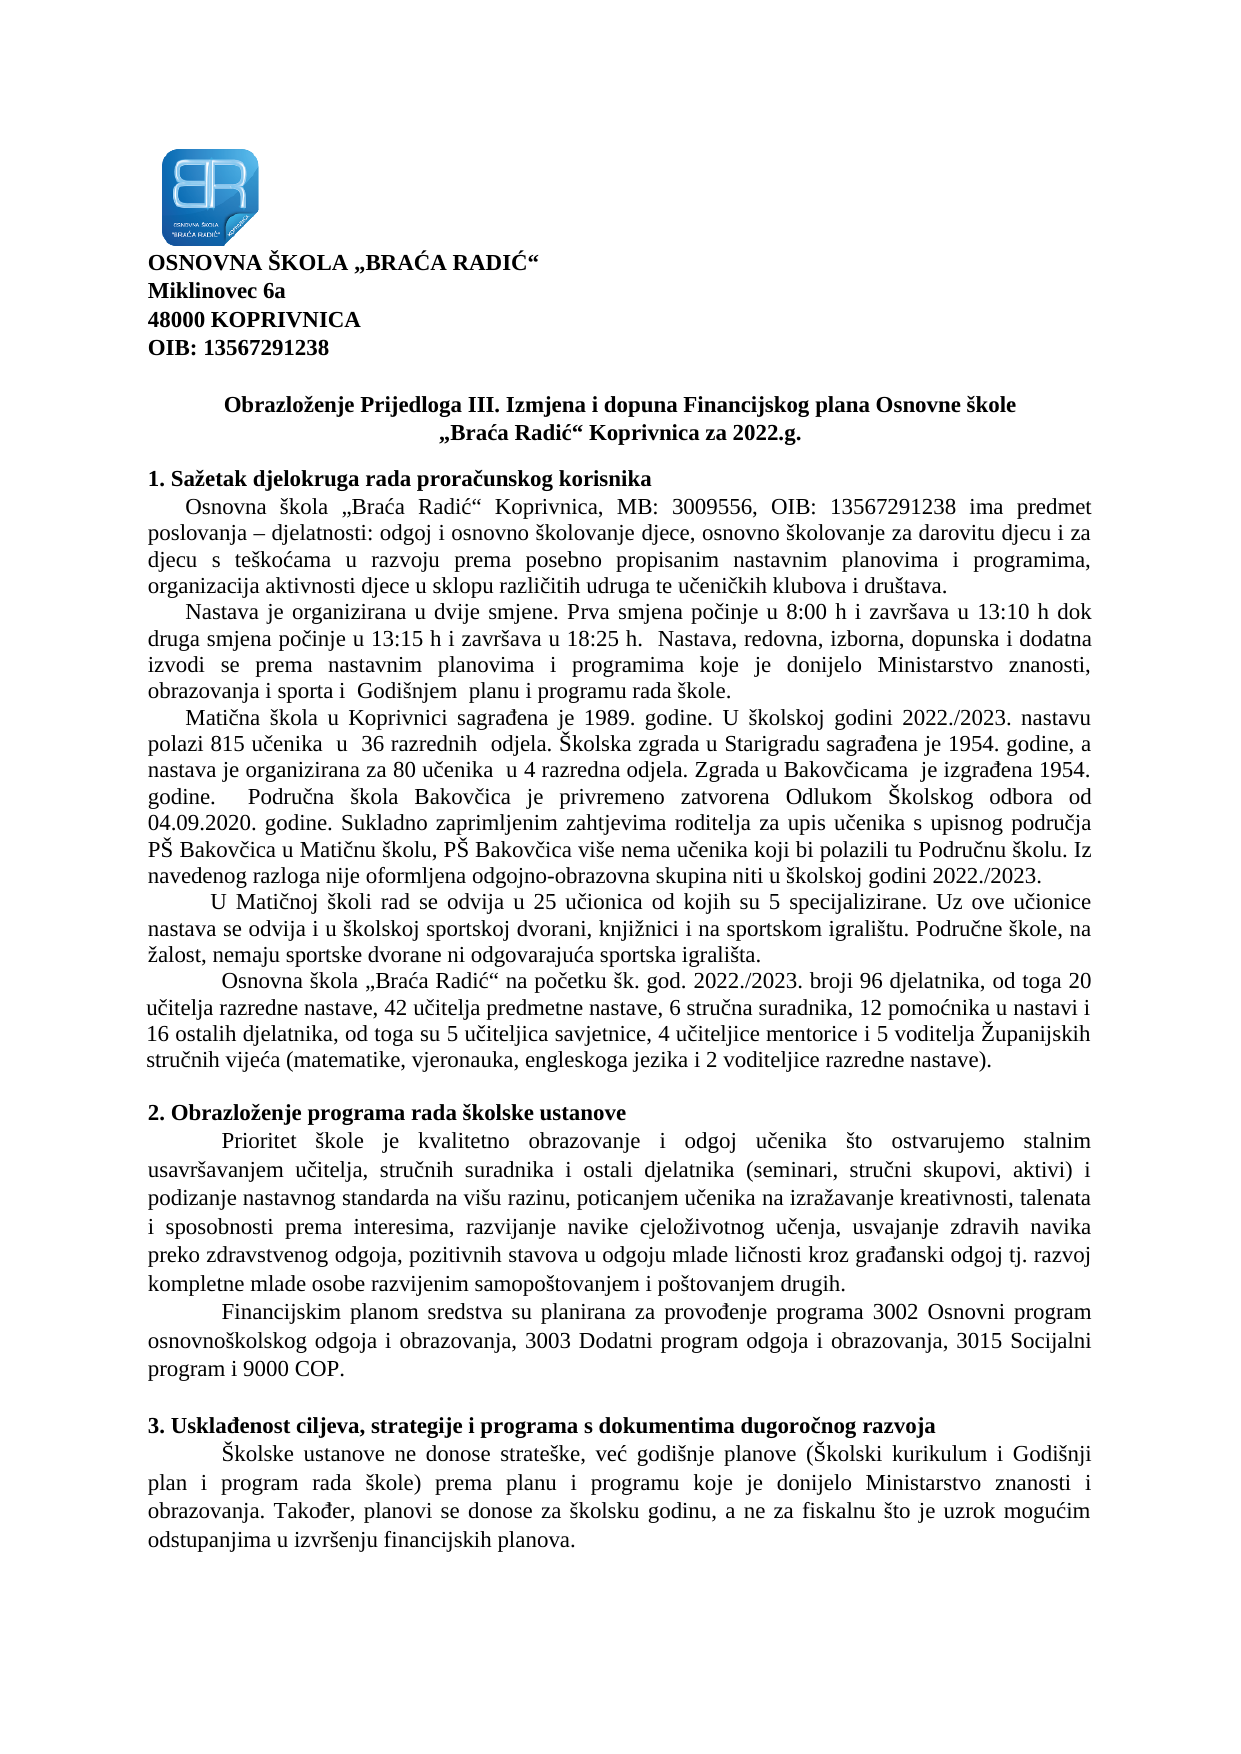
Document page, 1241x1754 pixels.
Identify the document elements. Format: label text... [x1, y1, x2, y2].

text Nastava je organizirana u dvije smjene. Prva smjena počinje u 8:00 h i završava u 13:10 h dok druga smjena počinje u 13:15 h i završava u 18:25 h. Nastava, redovna, izborna, dopunska i dodatna izvodi se prema nastavnim planovima i programima koje je donijelo Ministarstvo znanosti, obrazovanja i sporta i Godišnjem planu i programu rada škole. [148, 598, 1093, 704]
text Osnovna škola „Braća Radić“ Koprivnica, MB: 3009556, OIB: 13567291238 ima predmet poslovanja – djelatnosti: odgoj i osnovno školovanje djece, osnovno školovanje za darovitu djecu i za djecu s teškoćama u razvoju prema posebno propisanim nastavnim planovima i programima, organizacija aktivnosti djece u sklopu različitih udruga te učeničkih klubova i društava. [148, 493, 1093, 598]
text OSNOVNA ŠKOLA „BRAĆA RADIĆ“ [148, 249, 1093, 275]
text 3. Usklađenost ciljeva, strategije i programa s dokumentima dugoročnog razvoja [148, 1412, 1093, 1438]
text Prioritet škole je kvalitetno obrazovanje i odgoj učenika što ostvarujemo stalnim usavršavanjem učitelja, stručnih suradnika i ostali djelatnika (seminari, stručni skupovi, aktivi) i podizanje nastavnog standarda na višu razinu, poticanjem učenika na izražavanje kreativnosti, talenata i sposobnosti prema interesima, razvijanje navike cjeloživotnog učenja, usvajanje zdravih navika preko zdravstvenog odgoja, pozitivnih stavova u odgoju mlade ličnosti kroz građanski odgoj tj. razvoj kompletne mlade osobe razvijenim samopoštovanjem i poštovanjem drugih. [148, 1128, 1093, 1296]
text 1. Sažetak djelokruga rada proračunskog korisnika [148, 464, 1093, 491]
text Osnovna škola „Braća Radić“ na početku šk. god. 2022./2023. broji 96 djelatnika, od toga 20 učitelja razredne nastave, 42 učitelja predmetne nastave, 6 stručna suradnika, 12 pomoćnika u nastavi i 16 ostalih djelatnika, od toga su 5 učiteljica savjetnice, 4 učiteljice mentorice i 5 voditelja Županijskih stručnih vijeća (matematike, vjeronauka, engleskoga jezika i 2 voditeljice razredne nastave). [146, 967, 1093, 1073]
text Miklinovec 6a [148, 277, 1093, 304]
text OIB: 13567291238 [148, 334, 1093, 361]
text Obrazloženje Prijedloga III. Izmjena i dopuna Financijskog plana Osnovne škole „Braća Radić“ Koprivnica za 2022.g. [148, 391, 1093, 446]
picture [147, 147, 264, 247]
text Školske ustanove ne donose strateške, već godišnje planove (Školski kurikulum i Godišnji plan i program rada škole) prema planu i programu koje je donijelo Ministarstvo znanosti i obrazovanja. Također, planovi se donose za školsku godinu, a ne za fiskalnu što je uzrok mogućim odstupanjima u izvršenju financijskih planova. [148, 1440, 1093, 1552]
text Matična škola u Koprivnici sagrađena je 1989. godine. U školskoj godini 2022./2023. nastavu polazi 815 učenika u 36 razrednih odjela. Školska zgrada u Starigradu sagrađena je 1954. godine, a nastava je organizirana za 80 učenika u 4 razredna odjela. Zgrada u Bakovčicama je izgrađena 1954. godine. Područna škola Bakovčica je privremeno zatvorena Odlukom Školskog odbora od 04.09.2020. godine. Sukladno zaprimljenim zahtjevima roditelja za upis učenika s upisnog područja PŠ Bakovčica u Matičnu školu, PŠ Bakovčica više nema učenika koji bi polazili tu Područnu školu. Iz navedenog razloga nije oformljena odgojno-obrazovna skupina niti u školskoj godini 2022./2023. [148, 704, 1093, 888]
text 2. Obrazloženje programa rada školske ustanove [148, 1099, 1093, 1126]
text Financijskim planom sredstva su planirana za provođenje programa 3002 Osnovni program osnovnoškolskog odgoja i obrazovanja, 3003 Dodatni program odgoja i obrazovanja, 3015 Socijalni program i 9000 COP. [148, 1298, 1093, 1381]
text U Matičnoj školi rad se odvija u 25 učionica od kojih su 5 specijalizirane. Uz ove učionice nastava se odvija i u školskoj sportskoj dvorani, knjižnici i na sportskom igralištu. Područne škole, na žalost, nemaju sportske dvorane ni odgovarajuća sportska igrališta. [148, 888, 1093, 967]
text 48000 KOPRIVNICA [148, 306, 1093, 332]
